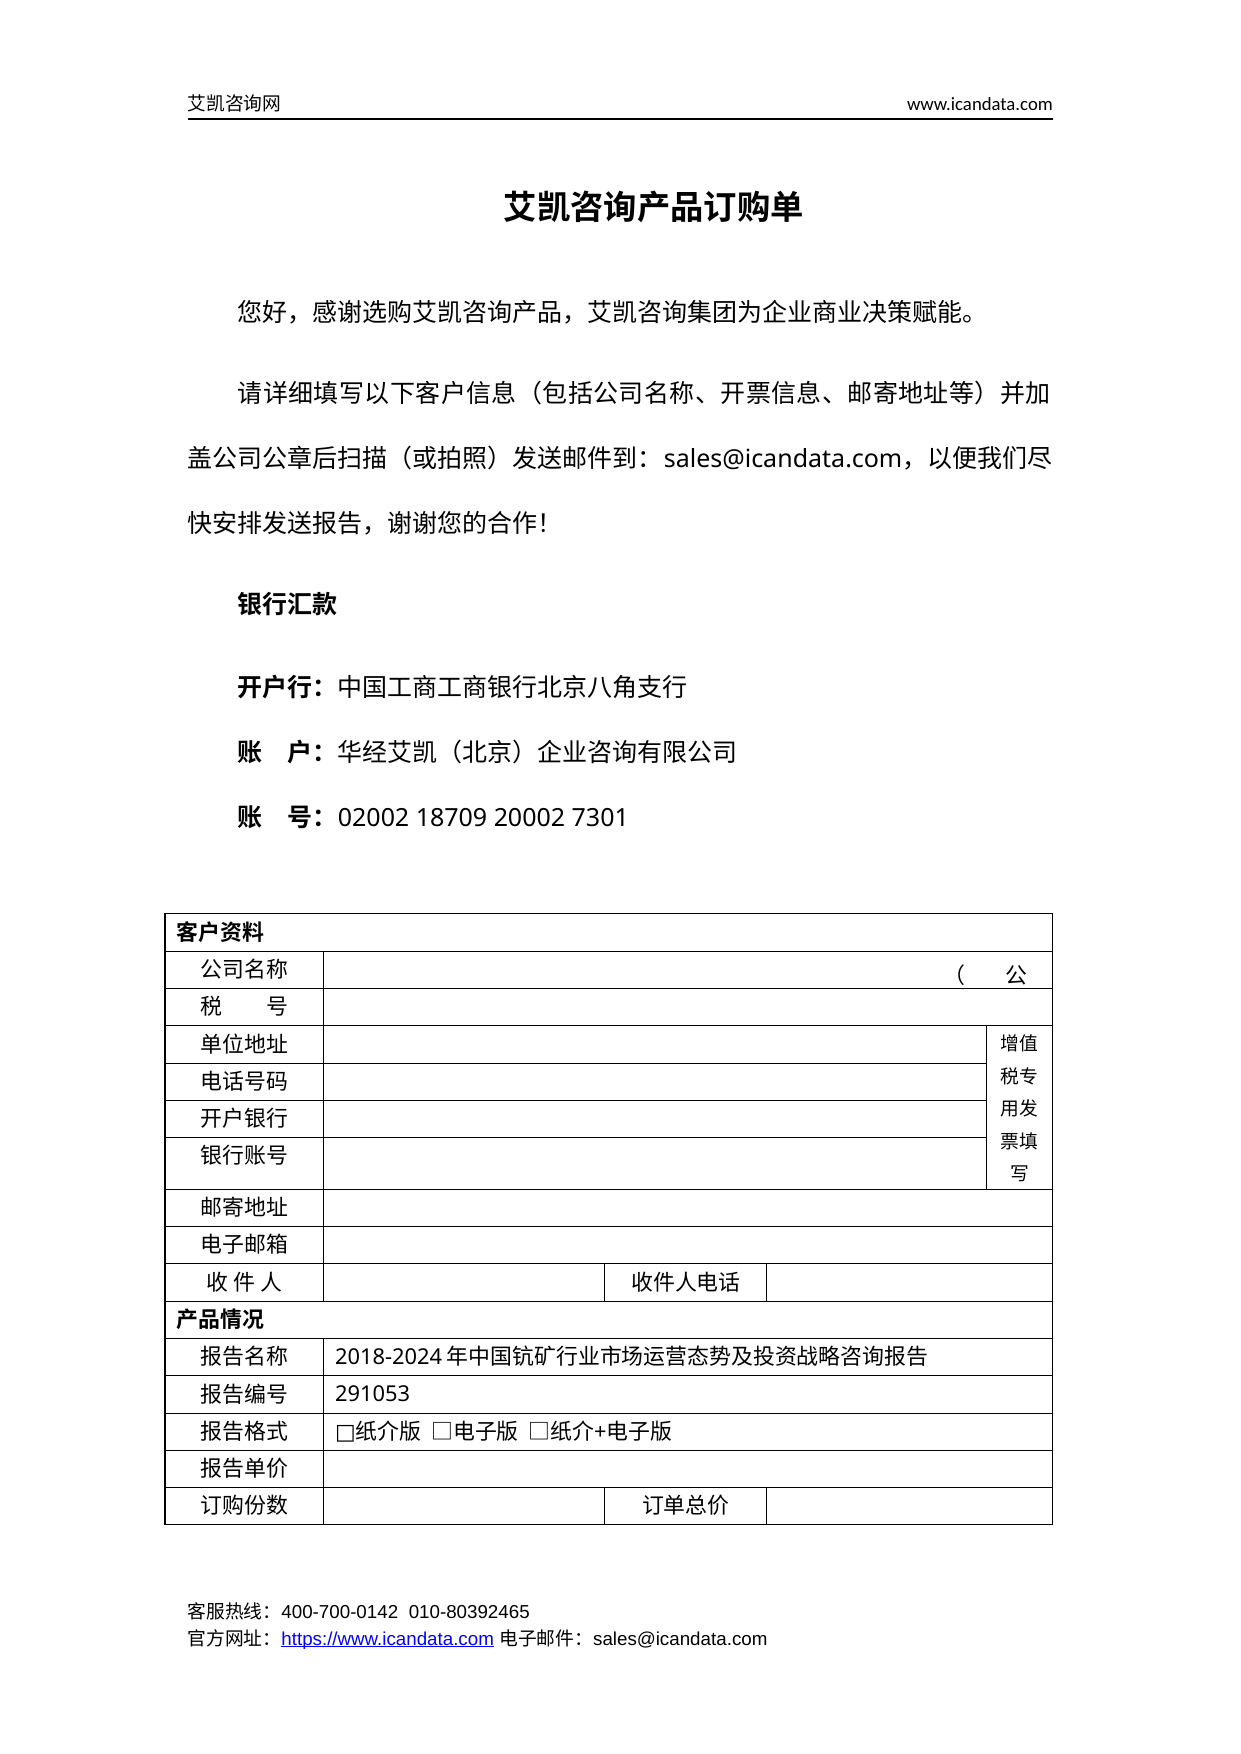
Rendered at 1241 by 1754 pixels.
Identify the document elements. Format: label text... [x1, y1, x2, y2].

table_cell 订购份数 [166, 1488, 323, 1524]
table_cell 订单总价 [605, 1488, 766, 1524]
table_cell 电话号码 [166, 1064, 323, 1100]
table_cell [324, 1101, 986, 1137]
table_cell 收 件 人 [166, 1264, 323, 1301]
table_cell [324, 1190, 1052, 1226]
text 艾凯咨询产品订购单 [187, 172, 1053, 237]
text 账 户：华经艾凯（北京）企业咨询有限公司 [187, 718, 1053, 783]
text 您好，感谢选购艾凯咨询产品，艾凯咨询集团为企业商业决策赋能。 [187, 278, 1053, 343]
table_cell 增值税专用发票填写 [987, 1026, 1052, 1189]
table_cell 税 号 [166, 989, 323, 1025]
table_cell 报告名称 [166, 1339, 323, 1375]
table_cell 2018-2024年中国钪矿行业市场运营态势及投资战略咨询报告 [324, 1339, 1052, 1375]
text 开户行：中国工商工商银行北京八角支行 [187, 653, 1053, 718]
table_cell [767, 1264, 1052, 1301]
text 账 号：02002 18709 20002 7301 [187, 783, 1053, 848]
table_cell 产品情况 [166, 1302, 1052, 1338]
table_cell [324, 1488, 604, 1524]
table_cell 收件人电话 [605, 1264, 766, 1301]
table_cell [767, 1488, 1052, 1524]
table_cell [324, 989, 1052, 1025]
table_cell □纸介版 □电子版 □纸介+电子版 [324, 1414, 1052, 1450]
table_cell [324, 1451, 1052, 1487]
table_cell [324, 1026, 986, 1062]
table_cell [324, 1264, 604, 1301]
table_cell 邮寄地址 [166, 1190, 323, 1226]
table_cell 单位地址 [166, 1026, 323, 1062]
table_cell 报告单价 [166, 1451, 323, 1487]
table_header 客户资料 [166, 914, 1052, 951]
table_cell 报告编号 [166, 1376, 323, 1412]
table_cell 公司名称 [166, 952, 323, 988]
table_cell 开户银行 [166, 1101, 323, 1137]
text 银行汇款 [187, 570, 1053, 635]
table_cell [324, 1138, 986, 1189]
table_cell [324, 1064, 986, 1100]
table_cell 电子邮箱 [166, 1227, 323, 1263]
text 请详细填写以下客户信息（包括公司名称、开票信息、邮寄地址等）并加盖公司公章后扫描（或拍照）发送邮件到：sales@icandata.com，以便我们尽快安排发送报告，谢谢您的合作！ [187, 359, 1053, 554]
table_cell 银行账号 [166, 1138, 323, 1189]
table_cell [324, 1227, 1052, 1263]
table_cell 291053 [324, 1376, 1052, 1412]
table_cell [324, 952, 1052, 988]
table_cell 报告格式 [166, 1414, 323, 1450]
